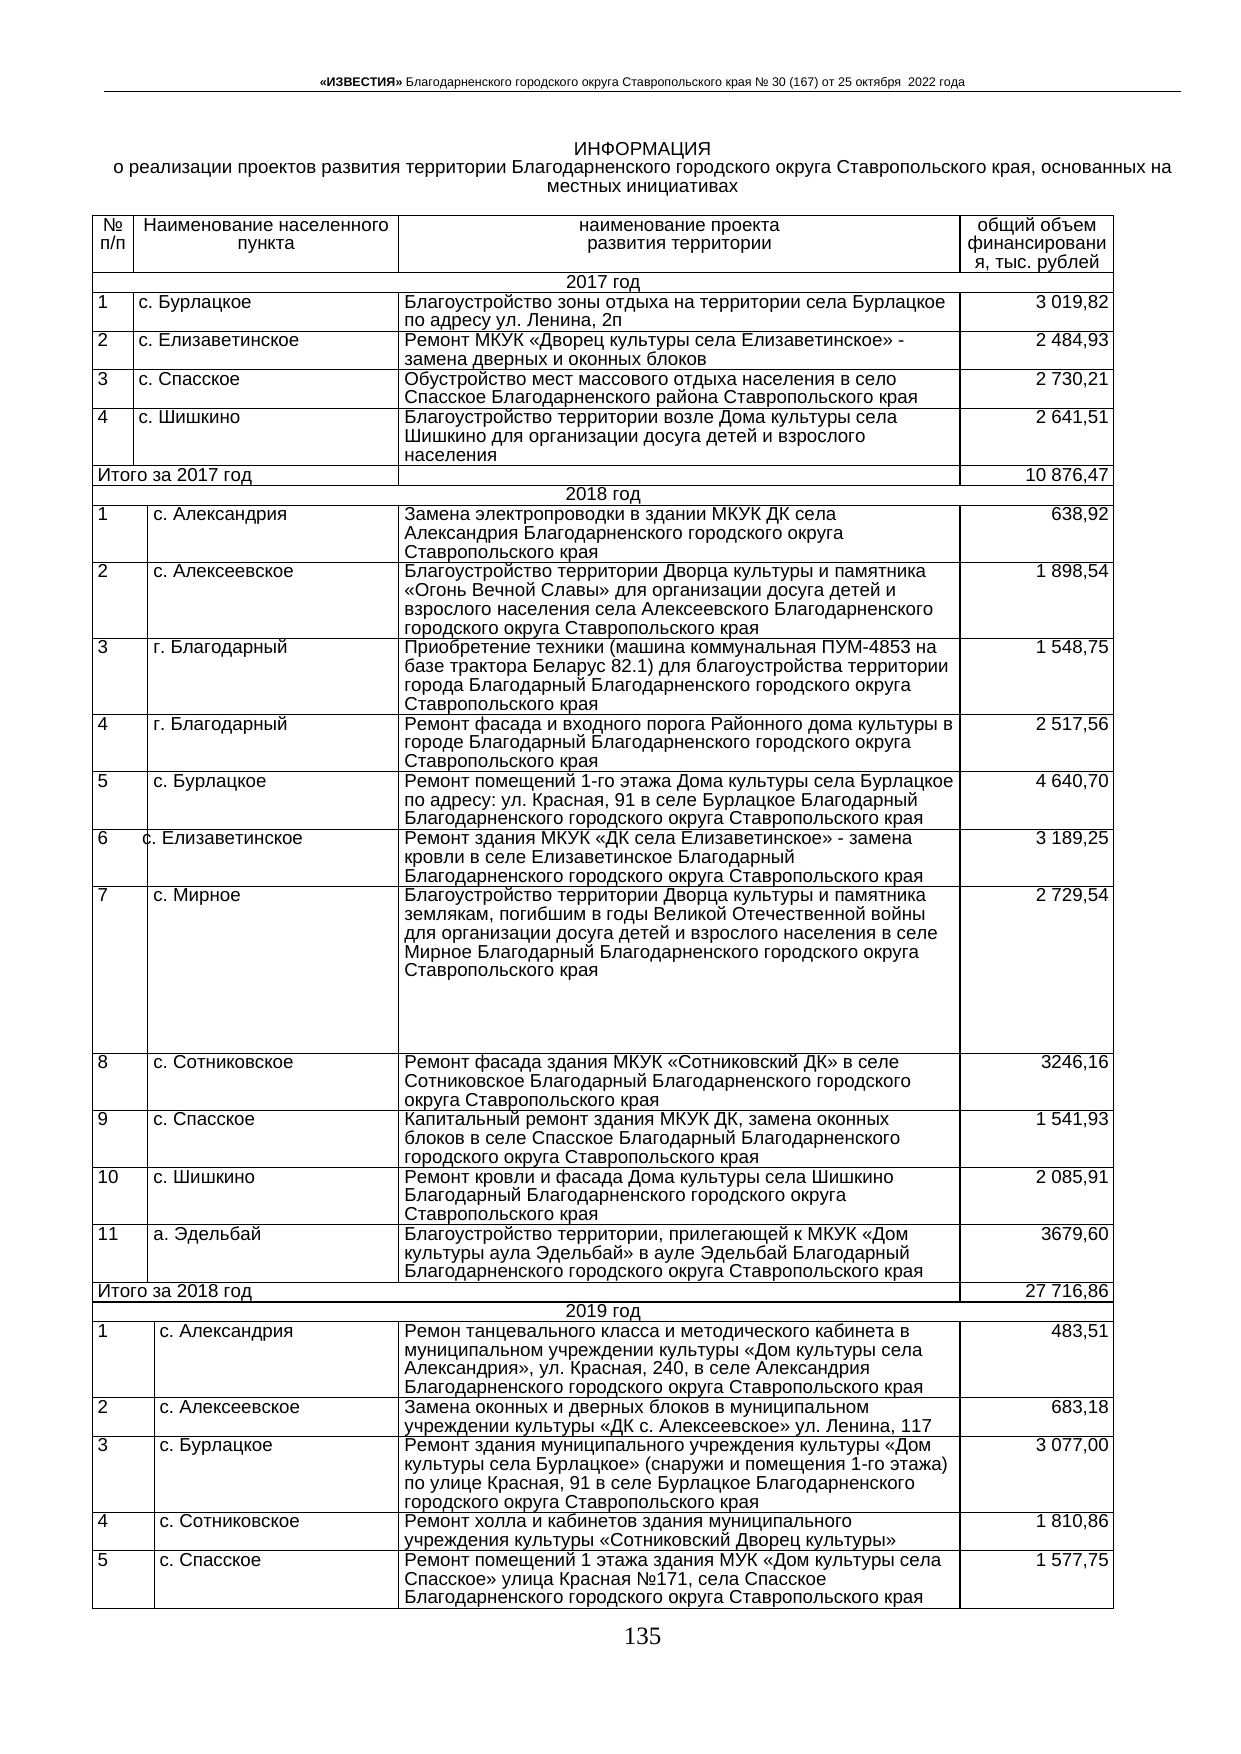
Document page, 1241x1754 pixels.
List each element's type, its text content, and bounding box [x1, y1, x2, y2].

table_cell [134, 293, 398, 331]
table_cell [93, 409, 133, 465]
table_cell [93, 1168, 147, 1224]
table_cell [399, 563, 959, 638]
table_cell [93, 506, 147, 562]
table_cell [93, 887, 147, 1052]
text о реализации проектов развития территории Благодарненского городского округа Ставропольского края, основанных на местных инициативах [103, 159, 1181, 196]
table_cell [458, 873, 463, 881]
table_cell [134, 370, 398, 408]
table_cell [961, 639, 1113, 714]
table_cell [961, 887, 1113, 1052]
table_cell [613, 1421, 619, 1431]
text ИНФОРМАЦИЯ [103, 140, 1181, 159]
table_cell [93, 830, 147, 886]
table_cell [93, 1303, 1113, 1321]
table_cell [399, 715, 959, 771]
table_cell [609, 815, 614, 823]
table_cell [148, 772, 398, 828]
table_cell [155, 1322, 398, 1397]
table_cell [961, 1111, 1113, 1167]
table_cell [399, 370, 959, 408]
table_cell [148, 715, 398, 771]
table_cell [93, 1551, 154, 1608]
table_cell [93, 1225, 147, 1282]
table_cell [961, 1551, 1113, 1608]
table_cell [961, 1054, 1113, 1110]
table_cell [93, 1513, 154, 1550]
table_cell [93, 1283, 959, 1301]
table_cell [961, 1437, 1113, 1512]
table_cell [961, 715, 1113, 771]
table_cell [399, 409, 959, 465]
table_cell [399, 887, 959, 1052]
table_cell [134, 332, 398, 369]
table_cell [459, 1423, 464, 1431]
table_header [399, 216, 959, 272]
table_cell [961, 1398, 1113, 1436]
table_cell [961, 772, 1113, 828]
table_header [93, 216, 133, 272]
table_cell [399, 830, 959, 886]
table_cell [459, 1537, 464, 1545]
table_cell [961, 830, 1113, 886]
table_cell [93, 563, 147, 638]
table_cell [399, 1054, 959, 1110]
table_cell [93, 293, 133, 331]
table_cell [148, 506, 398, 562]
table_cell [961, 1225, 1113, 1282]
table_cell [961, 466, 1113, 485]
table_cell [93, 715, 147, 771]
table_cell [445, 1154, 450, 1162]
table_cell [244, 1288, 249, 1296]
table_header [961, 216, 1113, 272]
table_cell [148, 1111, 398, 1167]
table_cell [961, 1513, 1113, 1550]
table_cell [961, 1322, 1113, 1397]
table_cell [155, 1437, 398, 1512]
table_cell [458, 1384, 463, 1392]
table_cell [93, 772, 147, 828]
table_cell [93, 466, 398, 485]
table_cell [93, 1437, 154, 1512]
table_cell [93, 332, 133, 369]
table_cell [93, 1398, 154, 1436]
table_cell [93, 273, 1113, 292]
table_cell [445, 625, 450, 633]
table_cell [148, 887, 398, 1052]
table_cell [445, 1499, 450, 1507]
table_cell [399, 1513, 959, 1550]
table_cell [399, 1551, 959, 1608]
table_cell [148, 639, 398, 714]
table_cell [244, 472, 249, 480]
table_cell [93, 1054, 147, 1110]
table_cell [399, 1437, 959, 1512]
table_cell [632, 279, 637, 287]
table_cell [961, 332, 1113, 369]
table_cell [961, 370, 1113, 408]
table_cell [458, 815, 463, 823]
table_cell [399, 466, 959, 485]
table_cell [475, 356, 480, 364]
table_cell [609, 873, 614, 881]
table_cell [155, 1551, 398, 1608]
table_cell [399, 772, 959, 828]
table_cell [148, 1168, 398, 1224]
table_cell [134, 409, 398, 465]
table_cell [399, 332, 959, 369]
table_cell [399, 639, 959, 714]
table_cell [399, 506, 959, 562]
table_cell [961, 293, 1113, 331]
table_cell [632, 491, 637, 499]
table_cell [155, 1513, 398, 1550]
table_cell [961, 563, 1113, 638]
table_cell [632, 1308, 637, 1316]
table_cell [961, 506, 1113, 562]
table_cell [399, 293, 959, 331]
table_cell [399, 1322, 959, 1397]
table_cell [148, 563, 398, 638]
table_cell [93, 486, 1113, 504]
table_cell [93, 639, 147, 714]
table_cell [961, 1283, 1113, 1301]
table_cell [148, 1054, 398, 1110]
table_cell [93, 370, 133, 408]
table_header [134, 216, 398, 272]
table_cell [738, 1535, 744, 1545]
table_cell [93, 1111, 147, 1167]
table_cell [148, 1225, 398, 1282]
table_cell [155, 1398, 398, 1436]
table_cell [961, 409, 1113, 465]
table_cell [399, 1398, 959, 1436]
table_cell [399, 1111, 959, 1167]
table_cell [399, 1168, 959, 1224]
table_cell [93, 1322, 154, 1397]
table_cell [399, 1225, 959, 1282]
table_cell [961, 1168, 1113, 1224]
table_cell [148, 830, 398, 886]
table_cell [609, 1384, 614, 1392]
